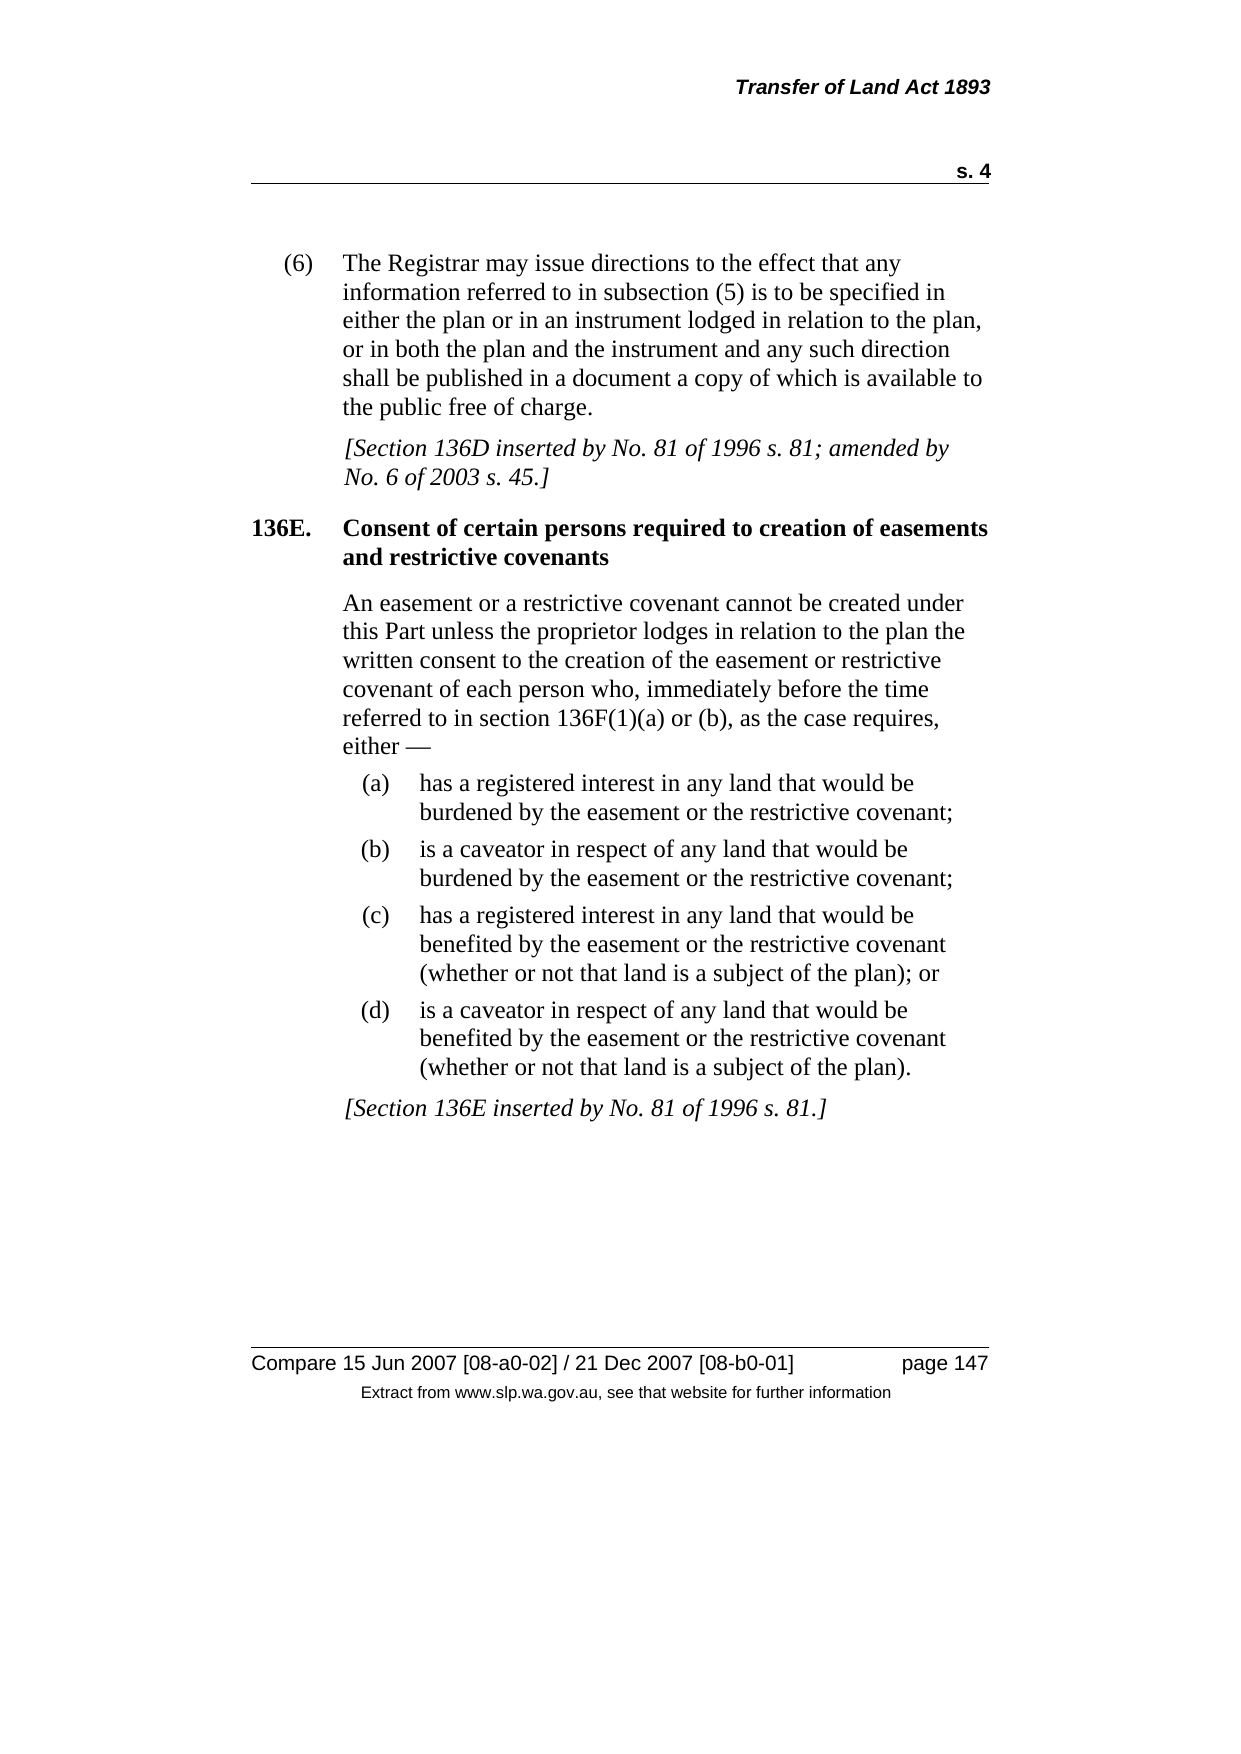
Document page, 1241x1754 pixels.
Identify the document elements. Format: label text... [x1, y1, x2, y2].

text (b) is a caveator in respect of any land that would be burdened by the easement or the restrictive covenant; [251, 834, 989, 892]
text (d) is a caveator in respect of any land that would be benefited by the easement or the restrictive covenant (whether or not that land is a subject of the plan). [251, 995, 989, 1081]
text (6) The Registrar may issue directions to the effect that any information referred to in subsection (5) is to be specified in either the plan or in an instrument lodged in relation to the plan, or in both the plan and the instrument and any such direction shall be published in a document a copy of which is available to the public free of charge. [251, 248, 989, 421]
text [Section 136E inserted by No. 81 of 1996 s. 81.] [251, 1093, 989, 1122]
text (a) has a registered interest in any land that would be burdened by the easement or the restrictive covenant; [251, 768, 989, 826]
subtitle 136E. Consent of certain persons required to creation of easements and restrictive covenants [251, 513, 989, 571]
text [Section 136D inserted by No. 81 of 1996 s. 81; amended by No. 6 of 2003 s. 45.] [251, 433, 989, 491]
text An easement or a restrictive covenant cannot be created under this Part unless the proprietor lodges in relation to the plan the written consent to the creation of the easement or restrictive covenant of each person who, immediately before the time referred to in section 136F(1)(a) or (b), as the case requires, either — [251, 588, 989, 760]
text (c) has a registered interest in any land that would be benefited by the easement or the restrictive covenant (whether or not that land is a subject of the plan); or [251, 900, 989, 986]
